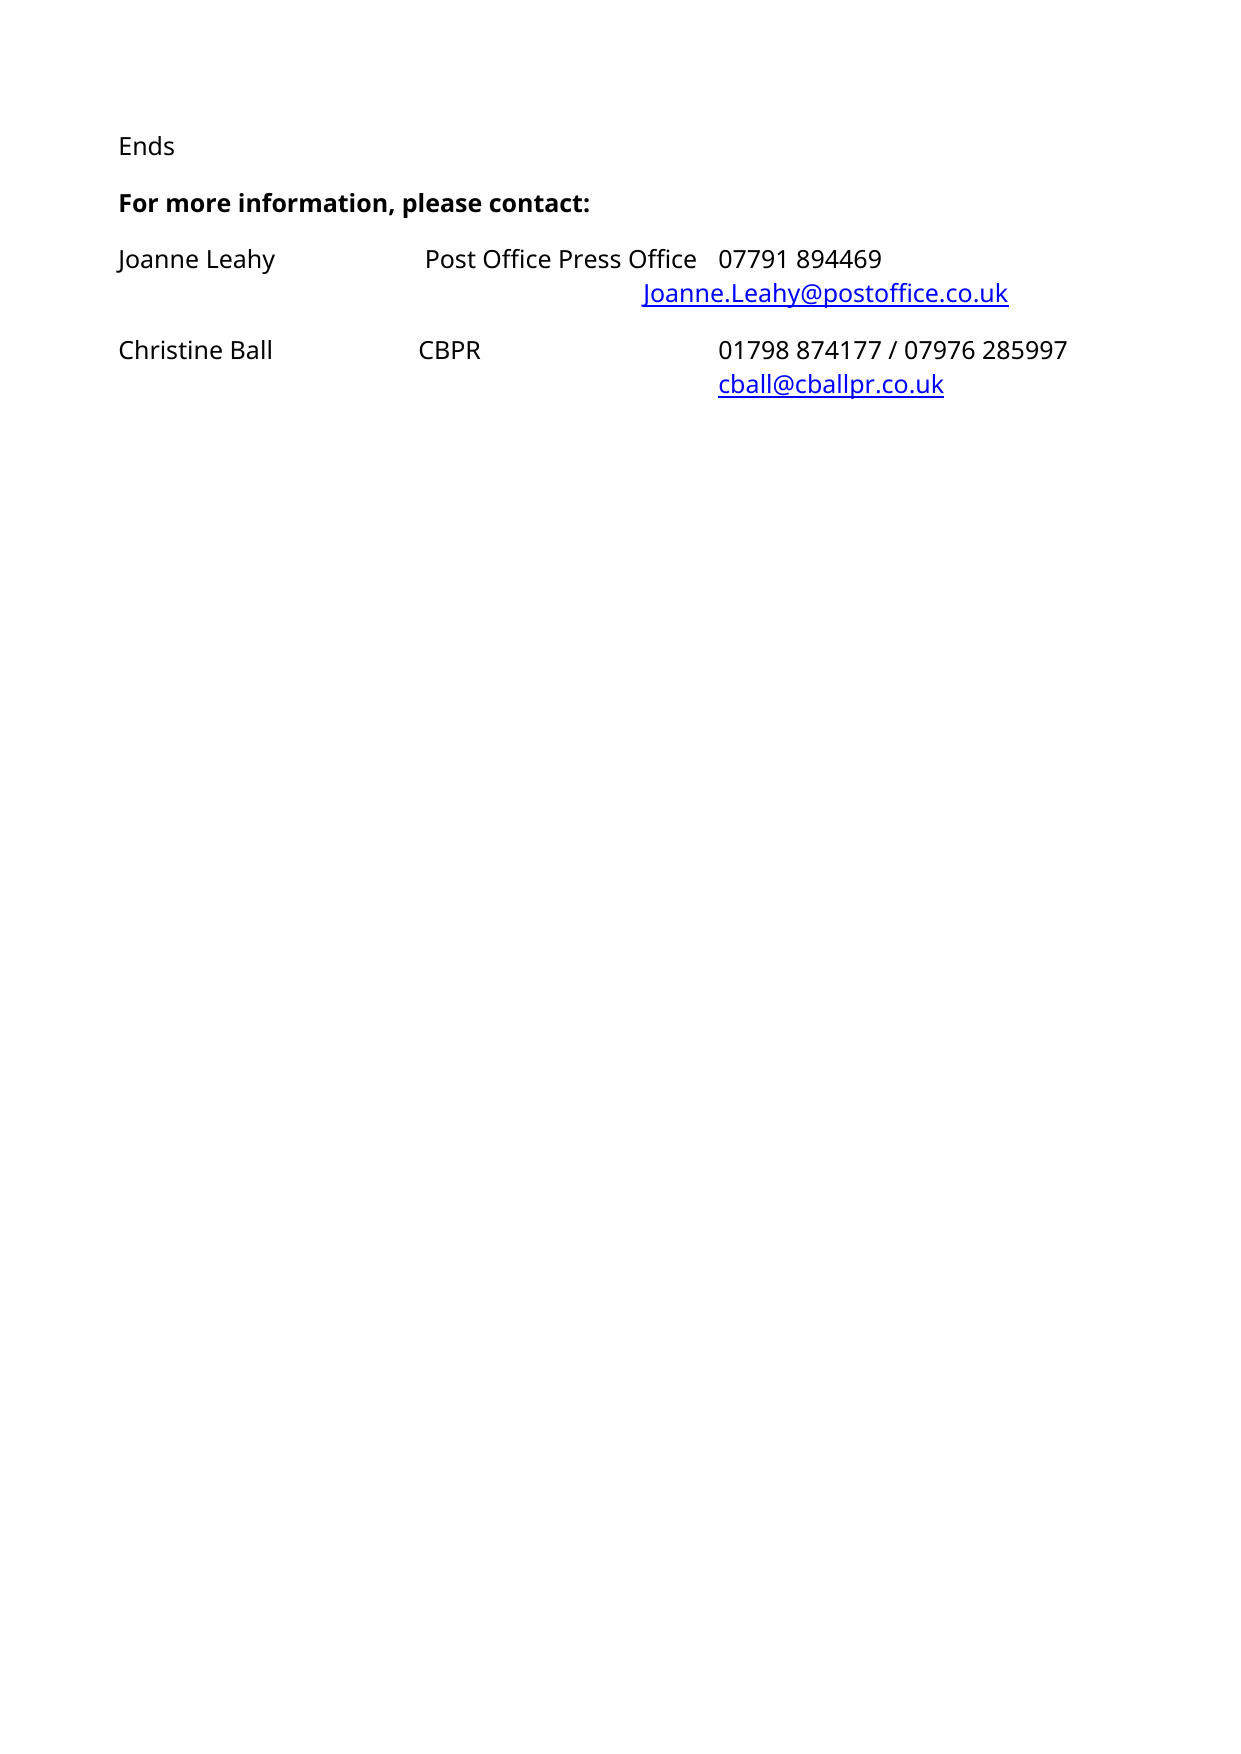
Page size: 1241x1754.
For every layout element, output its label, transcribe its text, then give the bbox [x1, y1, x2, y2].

text Christine Ball CBPR 01798 874177 / 07976 285997 cball@cballpr.co.uk [103, 333, 1140, 401]
text For more information, please contact: [103, 185, 1140, 219]
text Joanne Leahy Post Office Press Office 07791 894469 [103, 242, 1140, 276]
text Ends [118, 128, 1140, 163]
text Joanne.Leahy@postoffice.co.uk [103, 276, 1140, 310]
